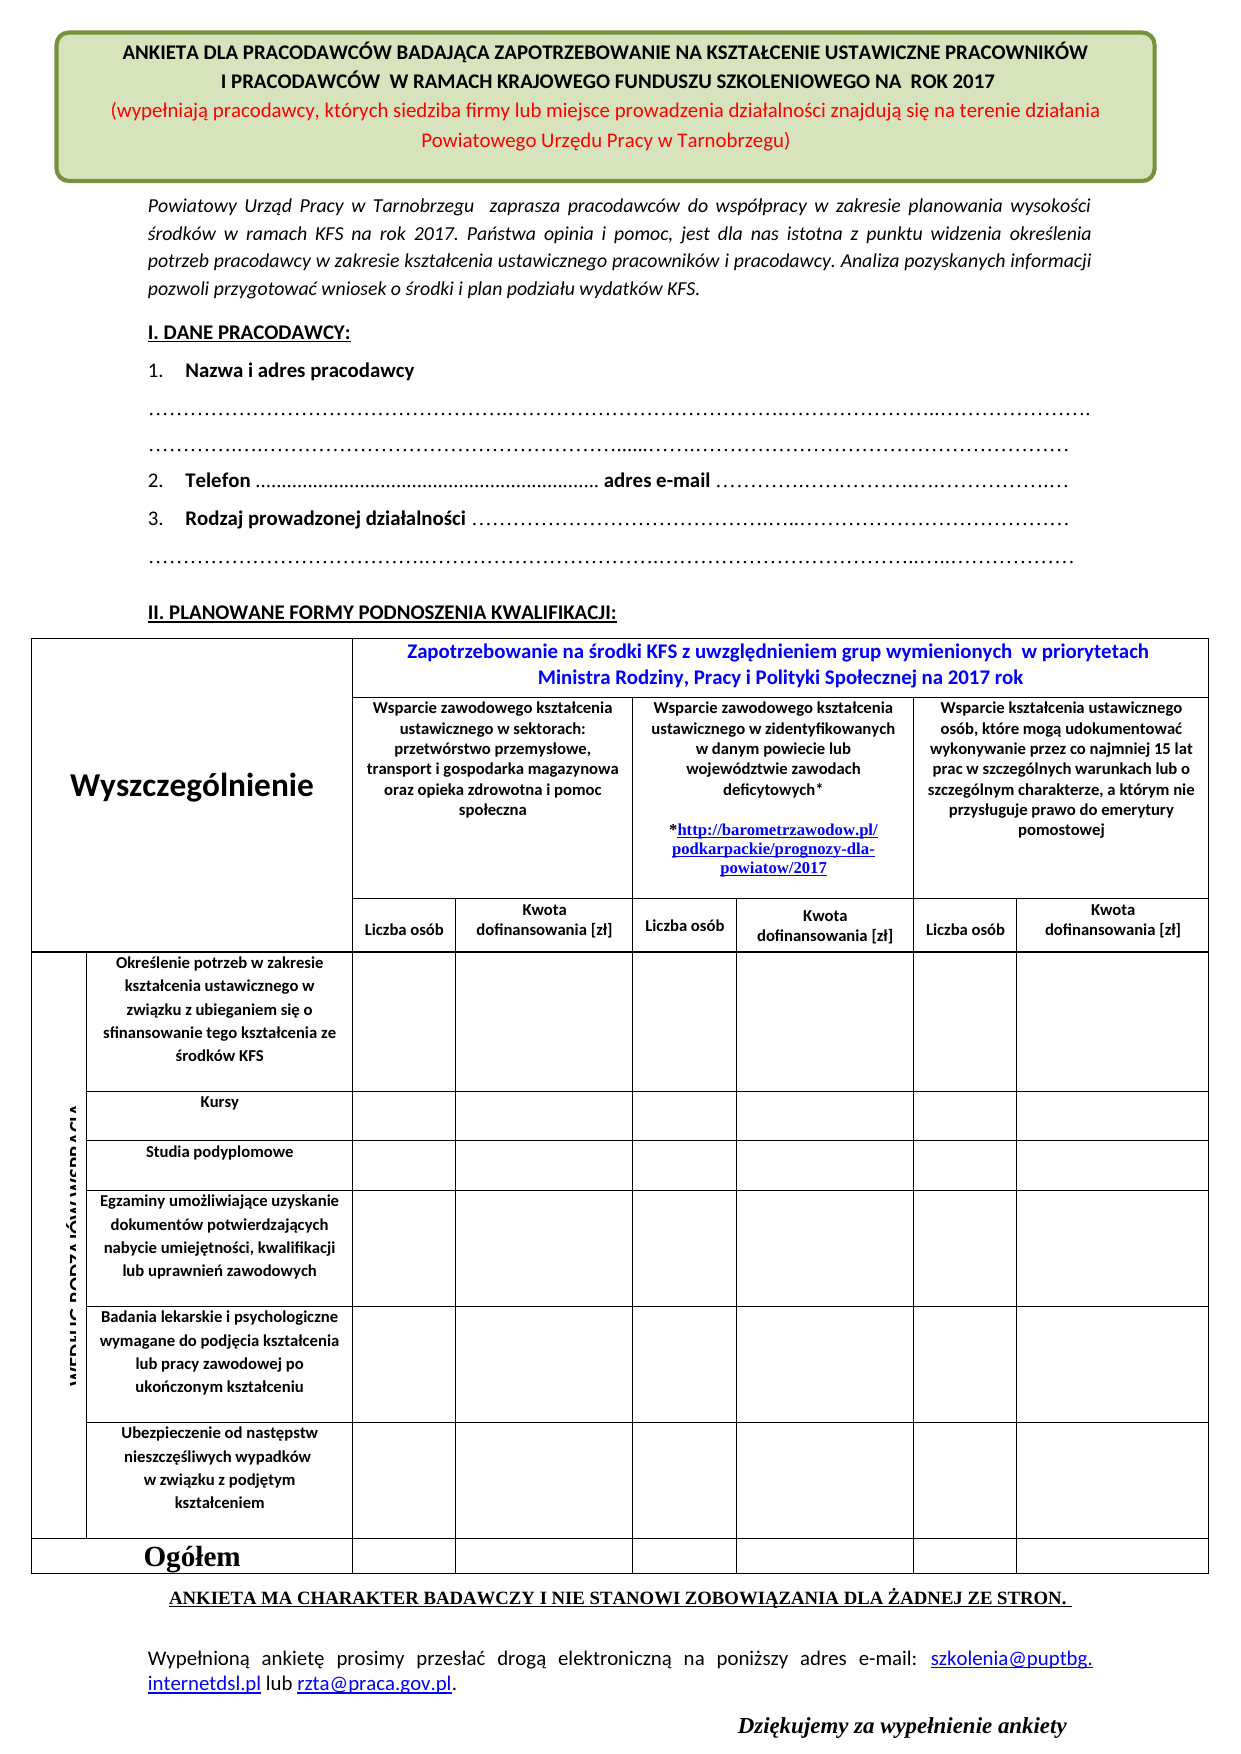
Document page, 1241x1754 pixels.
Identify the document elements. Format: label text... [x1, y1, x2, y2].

table_cell [353, 1423, 455, 1538]
text Wypełnioną ankietę prosimy przesłać drogą elektroniczną na poniższy adres e-mail: szkolenia@puptbg. internetdsl.pl lub rzta@praca.gov.pl. [148, 1645, 1093, 1696]
table_cell [353, 1539, 455, 1572]
table_cell [456, 1092, 632, 1140]
table_cell [633, 1539, 736, 1572]
table_cell Badania lekarskie i psychologiczne wymagane do podjęcia kształcenia lub pracy zawodowej po ukończonym kształceniu [87, 1307, 352, 1422]
table_cell [1017, 1141, 1208, 1190]
table_cell [1017, 1092, 1208, 1140]
table_cell [737, 1191, 913, 1306]
table_cell [1017, 1423, 1208, 1538]
table_cell Wsparcie kształcenia ustawicznego osób, które mogą udokumentować wykonywanie przez co najmniej 15 lat prac w szczególnych warunkach lub o szczególnym charakterze, a którym nie przysługuje prawo do emerytury pomostowej [914, 698, 1208, 898]
table_cell [737, 1539, 913, 1572]
table_cell [456, 1191, 632, 1306]
table_cell Studia podyplomowe [87, 1141, 352, 1190]
table_cell Ogółem [32, 1539, 352, 1572]
table_cell [1017, 1191, 1208, 1306]
table_cell [1017, 1539, 1208, 1572]
table_cell [456, 1141, 632, 1190]
table_cell Kwota dofinansowania [zł] [737, 899, 913, 951]
table_cell [914, 1191, 1016, 1306]
table_cell [737, 1423, 913, 1538]
table_header Wyszczególnienie [32, 639, 352, 951]
list Nazwa i adres pracodawcy [148, 357, 1093, 383]
text II. PLANOWANE FORMY PODNOSZENIA KWALIFIKACJI: [148, 599, 1093, 625]
table_header Zapotrzebowanie na środki KFS z uwzględnieniem grup wymienionych w priorytetach Ministra Rodziny, Pracy i Polityki Społecznej na 2017 rok [353, 639, 1208, 697]
text Powiatowy Urząd Pracy w Tarnobrzegu zaprasza pracodawców do współpracy w zakresie planowania wysokości środków w ramach KFS na rok 2017. Państwa opinia i pomoc, jest dla nas istotna z punktu widzenia określenia potrzeb pracodawcy w zakresie kształcenia ustawicznego pracowników i pracodawcy. Analiza pozyskanych informacji pozwoli przygotować wniosek o środki i plan podziału wydatków KFS. [148, 193, 1093, 300]
table_cell [353, 953, 455, 1091]
table_cell [1017, 1307, 1208, 1422]
table_cell [1017, 953, 1208, 1091]
text ………………………………….…………………………….………………………………..…..……………… [148, 544, 1093, 568]
table_cell [633, 953, 736, 1091]
list Rodzaj prowadzonej działalności …………………………………….…..………………………………… [148, 506, 1093, 531]
table_cell Liczba osób [633, 899, 736, 951]
table_cell [353, 1307, 455, 1422]
table_cell Liczba osób [353, 899, 455, 951]
table_cell Wsparcie zawodowego kształcenia ustawicznego w sektorach: przetwórstwo przemysłowe, transport i gospodarka magazynowa oraz opieka zdrowotna i pomoc społeczna [353, 698, 632, 898]
table_cell [737, 1307, 913, 1422]
table_cell [456, 953, 632, 1091]
table_cell [914, 1141, 1016, 1190]
table_cell Wsparcie zawodowego kształcenia ustawicznego w zidentyfikowanych w danym powiecie lub województwie zawodach deficytowych* *http://barometrzawodow.pl/podkarpackie/prognozy-dla-powiatow/2017 [633, 698, 913, 898]
table_cell [914, 953, 1016, 1091]
table_cell [633, 1191, 736, 1306]
table_cell Ubezpieczenie od następstw nieszczęśliwych wypadków w związku z podjętym kształceniem [87, 1423, 352, 1538]
text I. DANE PRACODAWCY: [148, 319, 1093, 344]
table_cell [456, 1423, 632, 1538]
table_cell [914, 1092, 1016, 1140]
table_cell [633, 1141, 736, 1190]
table_cell [737, 953, 913, 1091]
table_cell [633, 1092, 736, 1140]
table_cell [353, 1092, 455, 1140]
table_cell [914, 1539, 1016, 1572]
table_cell [914, 1423, 1016, 1538]
table_cell [633, 1423, 736, 1538]
text Dziękujemy za wypełnienie ankiety [738, 1712, 1093, 1739]
table_cell Określenie potrzeb w zakresie kształcenia ustawicznego w związku z ubieganiem się o sfinansowanie tego kształcenia ze środków KFS [87, 953, 352, 1091]
table_cell Kursy [87, 1092, 352, 1140]
table_cell [456, 1539, 632, 1572]
list Telefon .................................................................. adres e-mail ………….…………….….…………….… [148, 467, 1093, 493]
table_cell WEDŁUG RODZAJÓW WSPRACIA [32, 953, 86, 1538]
table_cell [353, 1141, 455, 1190]
table_cell [737, 1092, 913, 1140]
table_cell Kwota dofinansowania [zł] [456, 899, 632, 951]
table_cell [456, 1307, 632, 1422]
text ANKIETA MA CHARAKTER BADAWCZY I NIE STANOWI ZOBOWIĄZANIA DLA ŻADNEJ ZE STRON. [148, 1587, 1093, 1641]
table_cell [353, 1191, 455, 1306]
table_cell [633, 1307, 736, 1422]
table_cell Liczba osób [914, 899, 1016, 951]
table_cell Kwota dofinansowania [zł] [1017, 899, 1208, 951]
table_cell [914, 1307, 1016, 1422]
text …………………………………………….………………………………….…………………..………………….………….….……………………………………………......…….……………………………………………… [148, 395, 1093, 456]
table_cell Egzaminy umożliwiające uzyskanie dokumentów potwierdzających nabycie umiejętności, kwalifikacji lub uprawnień zawodowych [87, 1191, 352, 1306]
table_cell [737, 1141, 913, 1190]
